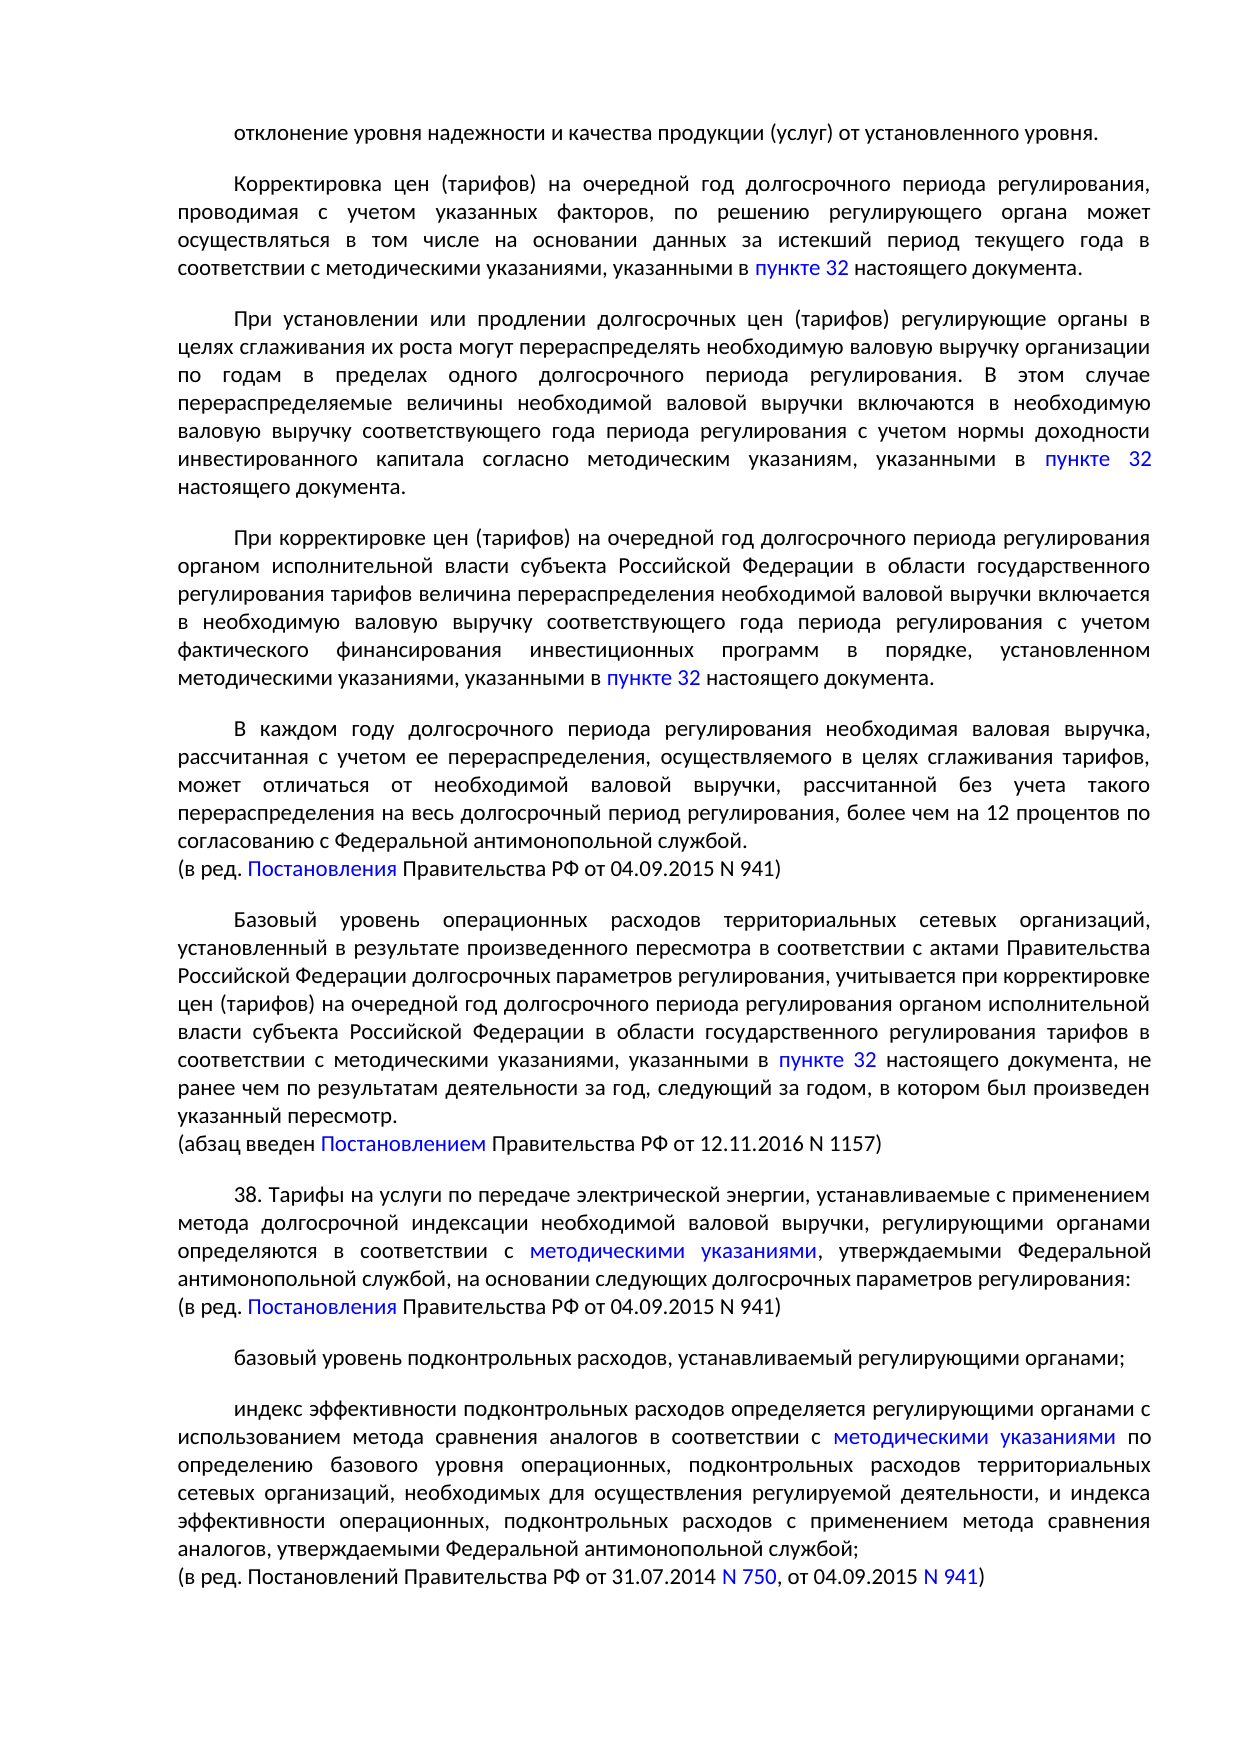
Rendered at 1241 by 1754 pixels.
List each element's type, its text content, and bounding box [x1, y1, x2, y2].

text 38. Тарифы на услуги по передаче электрической энергии, устанавливаемые с применением метода долгосрочной индексации необходимой валовой выручки, регулирующими органами определяются в соответствии с методическими указаниями, утверждаемыми Федеральной антимонопольной службой, на основании следующих долгосрочных параметров регулирования: [177, 1180, 1152, 1292]
text (в ред. Постановления Правительства РФ от 04.09.2015 N 941) [177, 854, 1152, 882]
text При корректировке цен (тарифов) на очередной год долгосрочного периода регулирования органом исполнительной власти субъекта Российской Федерации в области государственного регулирования тарифов величина перераспределения необходимой валовой выручки включается в необходимую валовую выручку соответствующего года периода регулирования с учетом фактического финансирования инвестиционных программ в порядке, установленном методическими указаниями, указанными в пункте 32 настоящего документа. [177, 523, 1152, 691]
text индекс эффективности подконтрольных расходов определяется регулирующими органами с использованием метода сравнения аналогов в соответствии с методическими указаниями по определению базового уровня операционных, подконтрольных расходов территориальных сетевых организаций, необходимых для осуществления регулируемой деятельности, и индекса эффективности операционных, подконтрольных расходов с применением метода сравнения аналогов, утверждаемыми Федеральной антимонопольной службой; [177, 1394, 1152, 1562]
text При установлении или продлении долгосрочных цен (тарифов) регулирующие органы в целях сглаживания их роста могут перераспределять необходимую валовую выручку организации по годам в пределах одного долгосрочного периода регулирования. В этом случае перераспределяемые величины необходимой валовой выручки включаются в необходимую валовую выручку соответствующего года периода регулирования с учетом нормы доходности инвестированного капитала согласно методическим указаниям, указанными в пункте 32 настоящего документа. [177, 304, 1152, 500]
text (в ред. Постановлений Правительства РФ от 31.07.2014 N 750, от 04.09.2015 N 941) [177, 1562, 1152, 1590]
text отклонение уровня надежности и качества продукции (услуг) от установленного уровня. [177, 118, 1152, 146]
text Базовый уровень операционных расходов территориальных сетевых организаций, установленный в результате произведенного пересмотра в соответствии с актами Правительства Российской Федерации долгосрочных параметров регулирования, учитывается при корректировке цен (тарифов) на очередной год долгосрочного периода регулирования органом исполнительной власти субъекта Российской Федерации в области государственного регулирования тарифов в соответствии с методическими указаниями, указанными в пункте 32 настоящего документа, не ранее чем по результатам деятельности за год, следующий за годом, в котором был произведен указанный пересмотр. [177, 905, 1152, 1129]
text Корректировка цен (тарифов) на очередной год долгосрочного периода регулирования, проводимая с учетом указанных факторов, по решению регулирующего органа может осуществляться в том числе на основании данных за истекший период текущего года в соответствии с методическими указаниями, указанными в пункте 32 настоящего документа. [177, 169, 1152, 281]
text (абзац введен Постановлением Правительства РФ от 12.11.2016 N 1157) [177, 1129, 1152, 1157]
text В каждом году долгосрочного периода регулирования необходимая валовая выручка, рассчитанная с учетом ее перераспределения, осуществляемого в целях сглаживания тарифов, может отличаться от необходимой валовой выручки, рассчитанной без учета такого перераспределения на весь долгосрочный период регулирования, более чем на 12 процентов по согласованию с Федеральной антимонопольной службой. [177, 714, 1152, 854]
text (в ред. Постановления Правительства РФ от 04.09.2015 N 941) [177, 1292, 1152, 1320]
text базовый уровень подконтрольных расходов, устанавливаемый регулирующими органами; [177, 1343, 1152, 1371]
